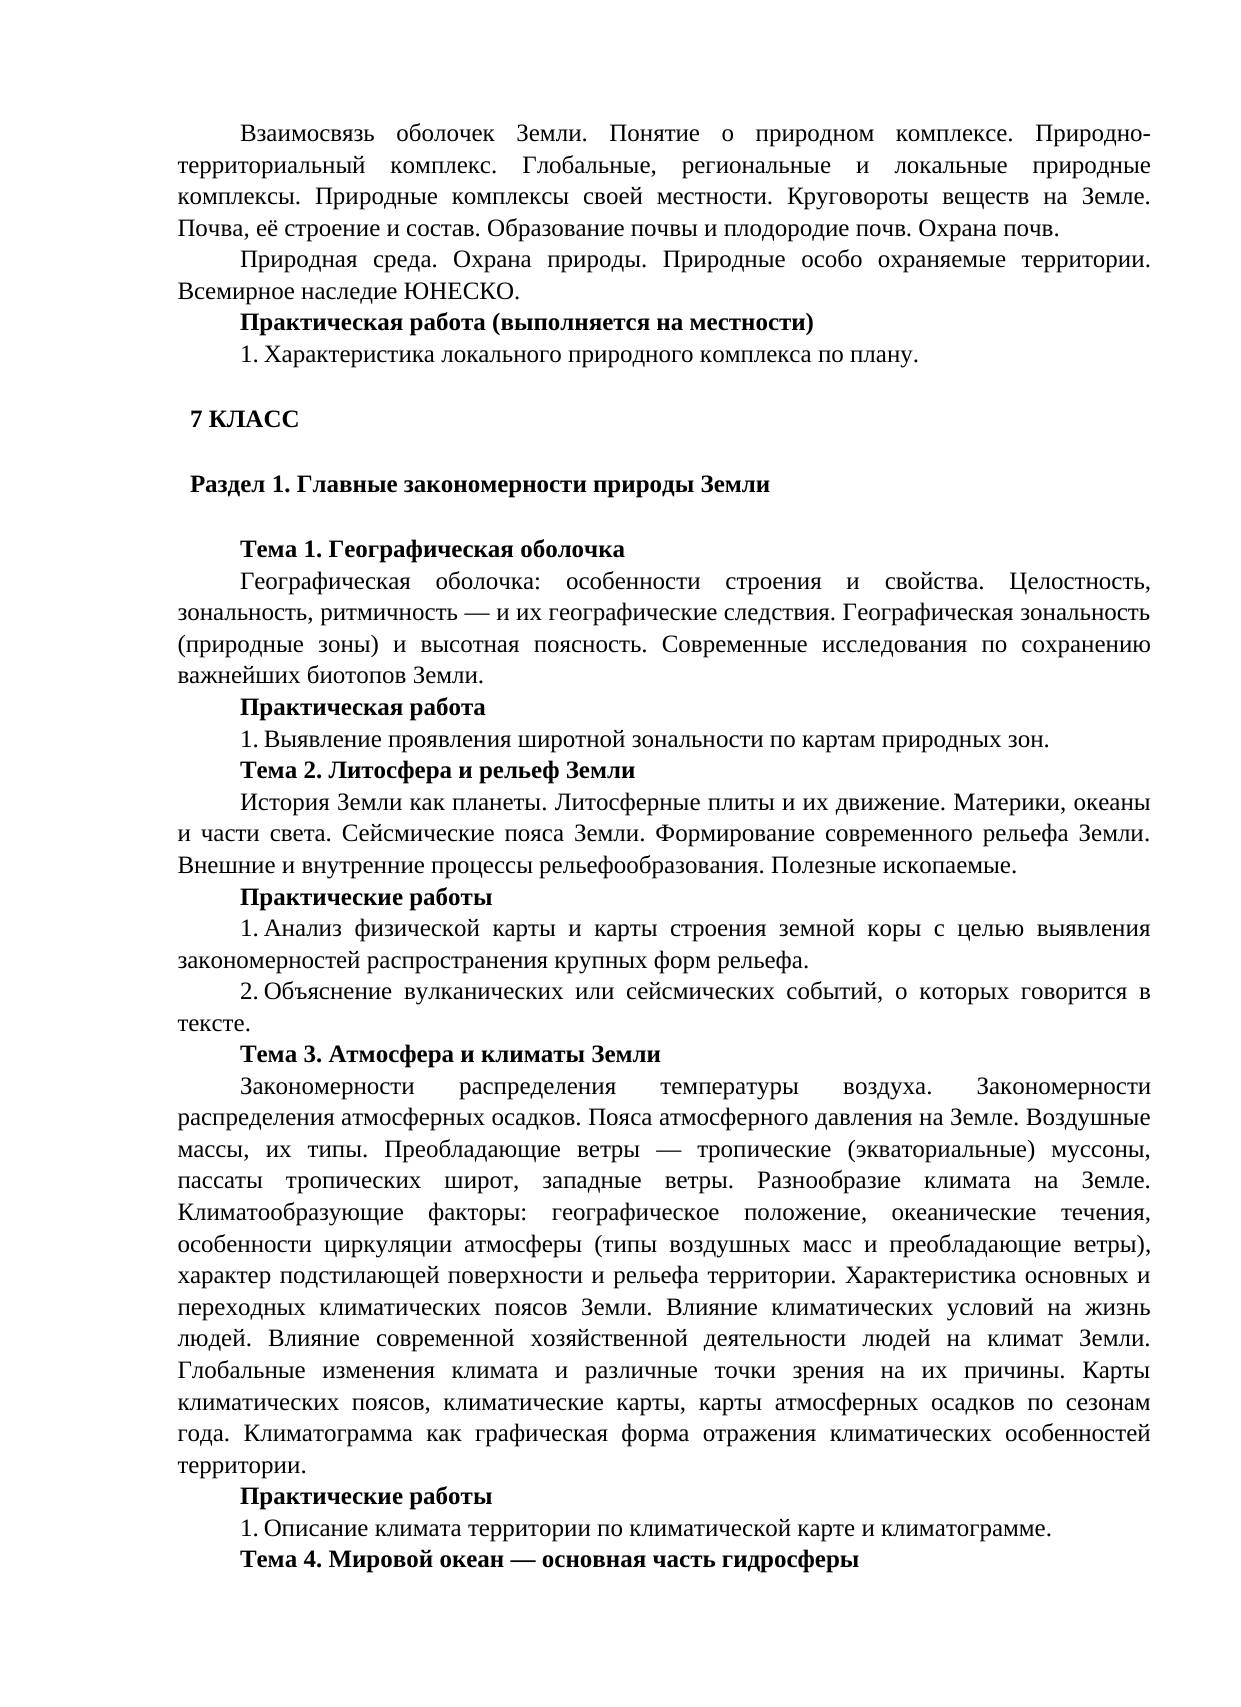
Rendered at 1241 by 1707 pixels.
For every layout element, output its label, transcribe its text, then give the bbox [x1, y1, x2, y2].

text Взаимосвязь оболочек Земли. Понятие о природном комплексе. Природно-территориальный комплекс. Глобальные, региональные и локальные природные комплексы. Природные комплексы своей местности. Круговороты веществ на Земле. Почва, её строение и состав. Образование почвы и плодородие почв. Охрана почв. [177, 118, 1152, 242]
text Раздел 1. Главные закономерности природы Земли [190, 469, 1152, 498]
text 1. Выявление проявления широтной зональности по картам природных зон. [177, 724, 1152, 752]
text История Земли как планеты. Литосферные плиты и их движение. Материки, океаны и части света. Сейсмические пояса Земли. Формирование современного рельефа Земли. Внешние и внутренние процессы рельефообразования. Полезные ископаемые. [177, 787, 1152, 879]
text Практические работы [177, 1481, 1152, 1510]
text Тема 4. Мировой океан — основная часть гидросферы [177, 1544, 1152, 1573]
text 1. Описание климата территории по климатической карте и климатограмме. [177, 1513, 1152, 1542]
text Закономерности распределения температуры воздуха. Закономерности распределения атмосферных осадков. Пояса атмосферного давления на Земле. Воздушные массы, их типы. Преобладающие ветры — тропические (экваториальные) муссоны, пассаты тропических широт, западные ветры. Разнообразие климата на Земле. Климатообразующие факторы: географическое положение, океанические течения, особенности циркуляции атмосферы (типы воздушных масс и преобладающие ветры), характер подстилающей поверхности и рельефа территории. Характеристика основных и переходных климатических поясов Земли. Влияние климатических условий на жизнь людей. Влияние современной хозяйственной деятельности людей на климат Земли. Глобальные изменения климата и различные точки зрения на их причины. Карты климатических поясов, климатические карты, карты атмосферных осадков по сезонам года. Климатограмма как графическая форма отражения климатических особенностей территории. [177, 1071, 1152, 1478]
text Природная среда. Охрана природы. Природные особо охраняемые территории. Всемирное наследие ЮНЕСКО. [177, 244, 1152, 305]
text Тема 1. Географическая оболочка [177, 534, 1152, 563]
text 1. Анализ физической карты и карты строения земной коры с целью выявления закономерностей распространения крупных форм рельефа. [177, 913, 1152, 973]
text 1. Характеристика локального природного комплекса по плану. [177, 339, 1152, 368]
text 2. Объяснение вулканических или сейсмических событий, о которых говорится в тексте. [177, 976, 1152, 1037]
text Тема 3. Атмосфера и климаты Земли [177, 1039, 1152, 1068]
text Географическая оболочка: особенности строения и свойства. Целостность, зональность, ритмичность — и их географические следствия. Географическая зональность (природные зоны) и высотная поясность. Современные исследования по сохранению важнейших биотопов Земли. [177, 566, 1152, 689]
text Практические работы [177, 882, 1152, 910]
text Практическая работа (выполняется на местности) [177, 307, 1152, 336]
text 7 КЛАСС [190, 404, 1152, 433]
text Практическая работа [177, 692, 1152, 721]
text Тема 2. Литосфера и рельеф Земли [177, 755, 1152, 784]
